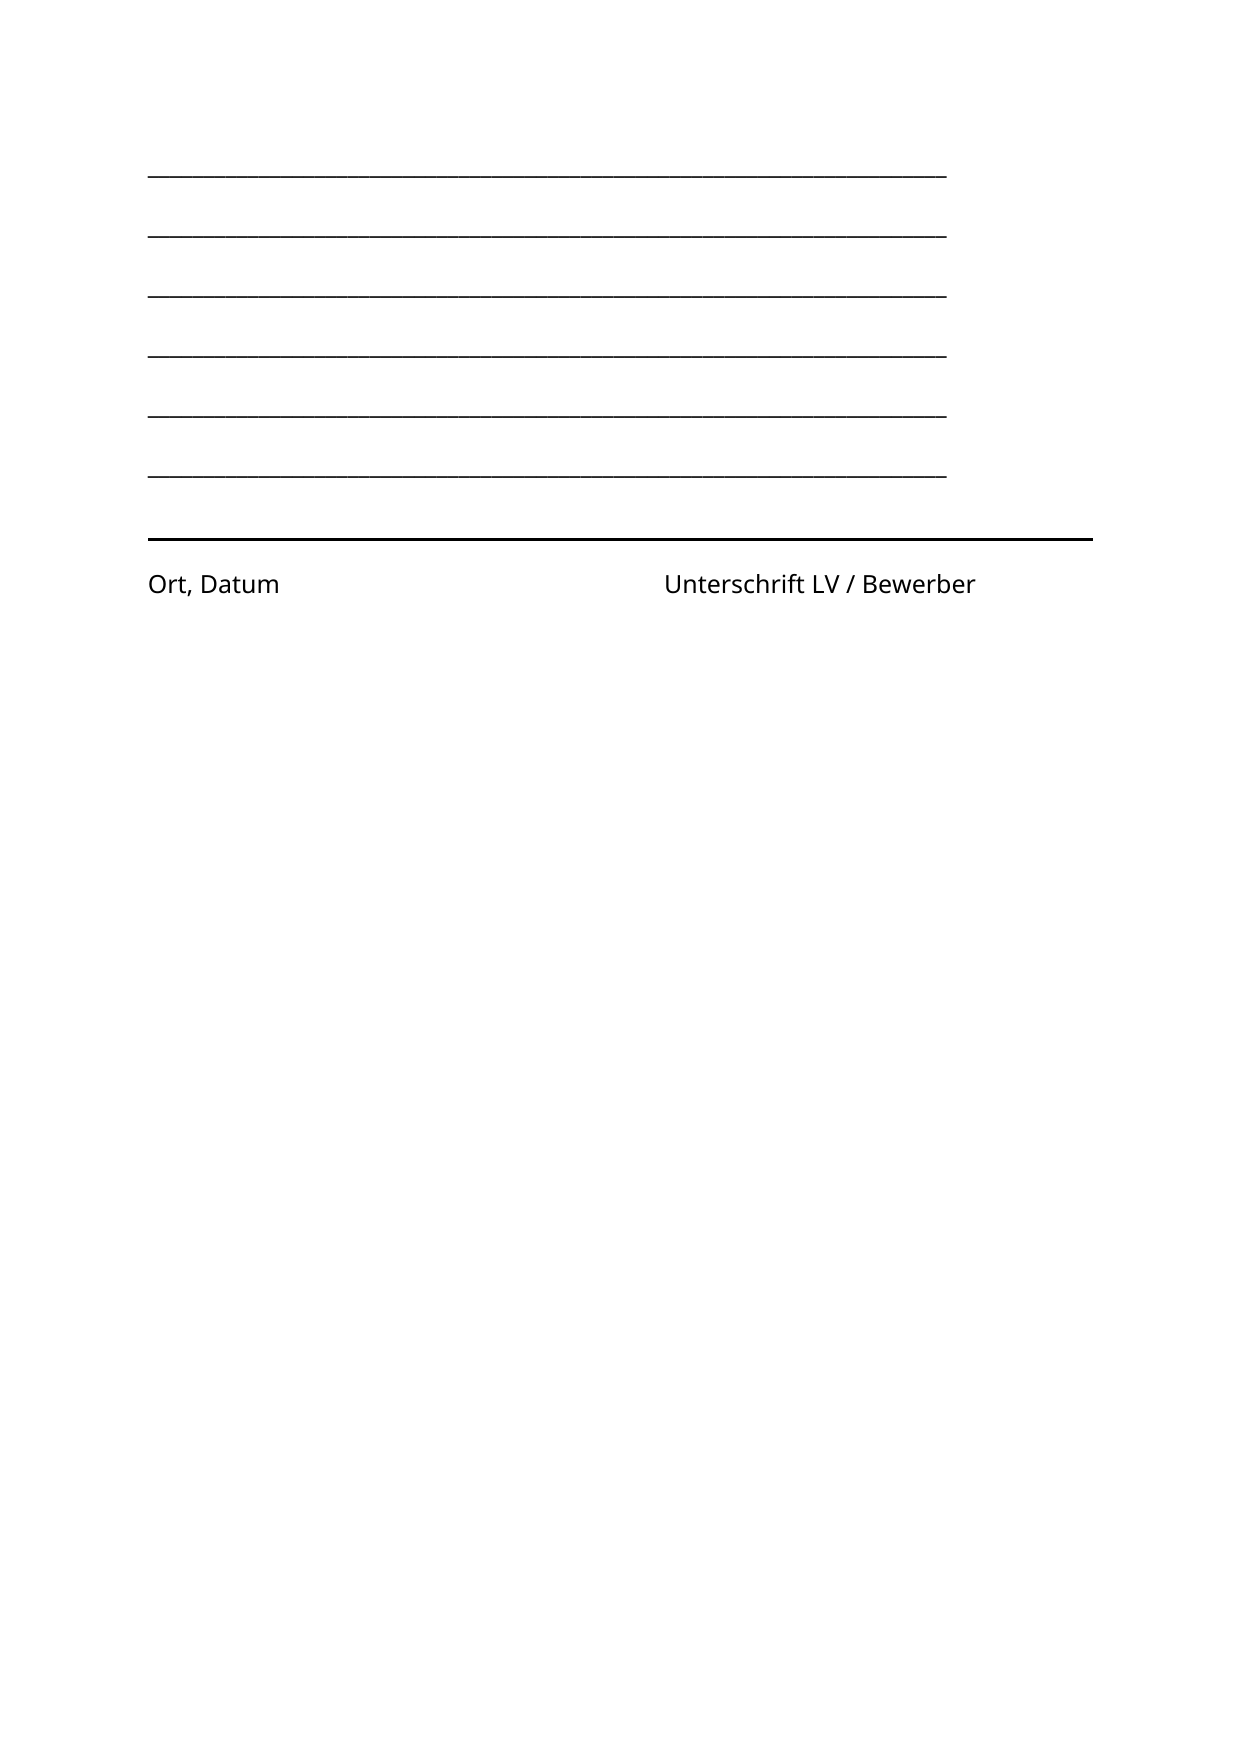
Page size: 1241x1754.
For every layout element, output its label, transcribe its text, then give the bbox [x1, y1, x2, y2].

text ________________________________________________________________________ [148, 388, 1093, 422]
text Ort, Datum Unterschrift LV / Bewerber [148, 566, 1093, 600]
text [148, 268, 1093, 302]
text ________________________________________________________________________ [148, 328, 1093, 362]
text ________________________________________________________________________ [148, 448, 1093, 482]
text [148, 208, 1093, 242]
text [148, 148, 1093, 182]
